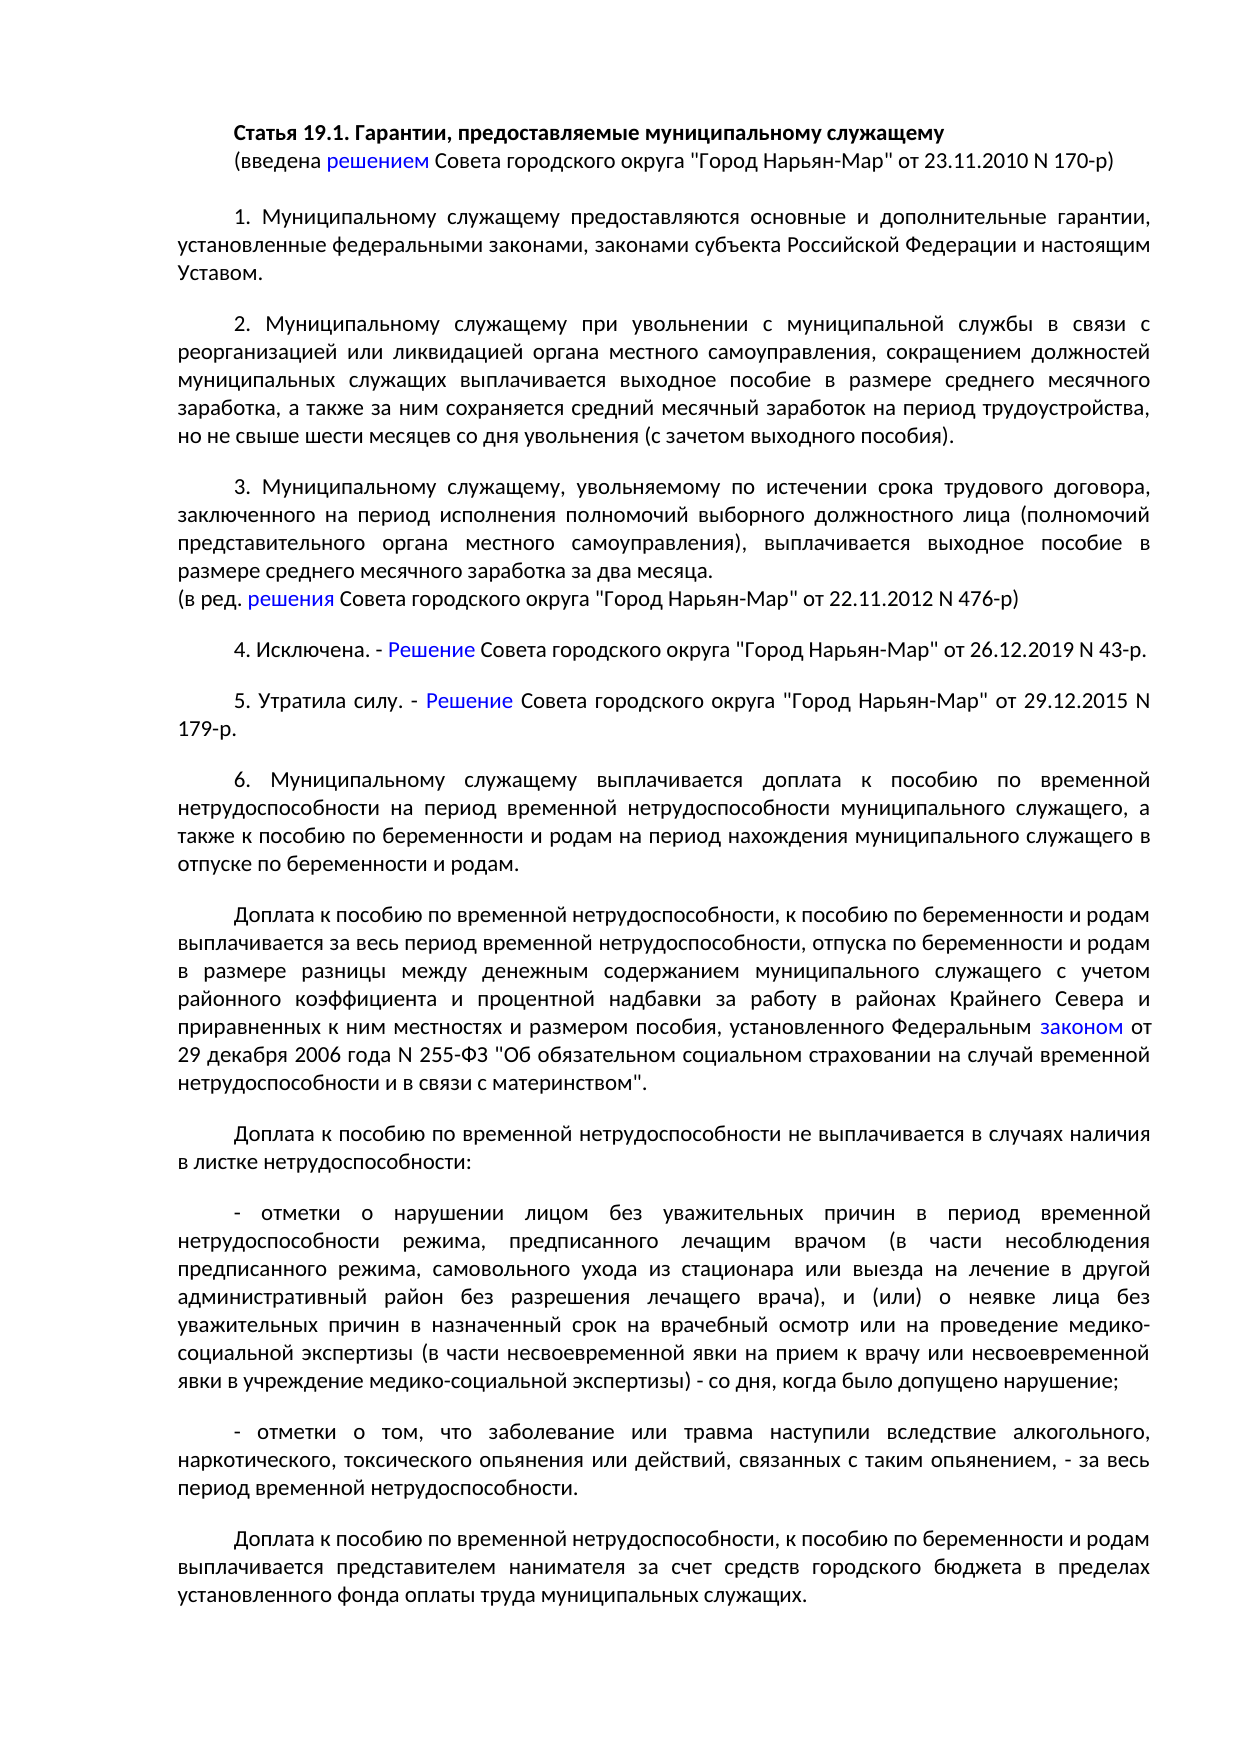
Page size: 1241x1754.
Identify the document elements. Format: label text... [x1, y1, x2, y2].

text Доплата к пособию по временной нетрудоспособности, к пособию по беременности и родам выплачивается представителем нанимателя за счет средств городского бюджета в пределах установленного фонда оплаты труда муниципальных служащих. [177, 1524, 1152, 1608]
title Статья 19.1. Гарантии, предоставляемые муниципальному служащему [177, 118, 1152, 146]
text (в ред. решения Совета городского округа "Город Нарьян-Мар" от 22.11.2012 N 476-р) [177, 584, 1152, 612]
text (введена решением Совета городского округа "Город Нарьян-Мар" от 23.11.2010 N 170-р) [177, 146, 1152, 174]
text 5. Утратила силу. - Решение Совета городского округа "Город Нарьян-Мар" от 29.12.2015 N 179-р. [177, 686, 1152, 742]
text 6. Муниципальному служащему выплачивается доплата к пособию по временной нетрудоспособности на период временной нетрудоспособности муниципального служащего, а также к пособию по беременности и родам на период нахождения муниципального служащего в отпуске по беременности и родам. [177, 765, 1152, 877]
text 1. Муниципальному служащему предоставляются основные и дополнительные гарантии, установленные федеральными законами, законами субъекта Российской Федерации и настоящим Уставом. [177, 202, 1152, 286]
text 4. Исключена. - Решение Совета городского округа "Город Нарьян-Мар" от 26.12.2019 N 43-р. [177, 635, 1152, 663]
text - отметки о нарушении лицом без уважительных причин в период временной нетрудоспособности режима, предписанного лечащим врачом (в части несоблюдения предписанного режима, самовольного ухода из стационара или выезда на лечение в другой административный район без разрешения лечащего врача), и (или) о неявке лица без уважительных причин в назначенный срок на врачебный осмотр или на проведение медико-социальной экспертизы (в части несвоевременной явки на прием к врачу или несвоевременной явки в учреждение медико-социальной экспертизы) - со дня, когда было допущено нарушение; [177, 1198, 1152, 1394]
text Доплата к пособию по временной нетрудоспособности, к пособию по беременности и родам выплачивается за весь период временной нетрудоспособности, отпуска по беременности и родам в размере разницы между денежным содержанием муниципального служащего с учетом районного коэффициента и процентной надбавки за работу в районах Крайнего Севера и приравненных к ним местностях и размером пособия, установленного Федеральным законом от 29 декабря 2006 года N 255-ФЗ "Об обязательном социальном страховании на случай временной нетрудоспособности и в связи с материнством". [177, 900, 1152, 1096]
text Доплата к пособию по временной нетрудоспособности не выплачивается в случаях наличия в листке нетрудоспособности: [177, 1119, 1152, 1175]
text - отметки о том, что заболевание или травма наступили вследствие алкогольного, наркотического, токсического опьянения или действий, связанных с таким опьянением, - за весь период временной нетрудоспособности. [177, 1417, 1152, 1501]
text 3. Муниципальному служащему, увольняемому по истечении срока трудового договора, заключенного на период исполнения полномочий выборного должностного лица (полномочий представительного органа местного самоуправления), выплачивается выходное пособие в размере среднего месячного заработка за два месяца. [177, 472, 1152, 584]
text 2. Муниципальному служащему при увольнении с муниципальной службы в связи с реорганизацией или ликвидацией органа местного самоуправления, сокращением должностей муниципальных служащих выплачивается выходное пособие в размере среднего месячного заработка, а также за ним сохраняется средний месячный заработок на период трудоустройства, но не свыше шести месяцев со дня увольнения (с зачетом выходного пособия). [177, 309, 1152, 449]
